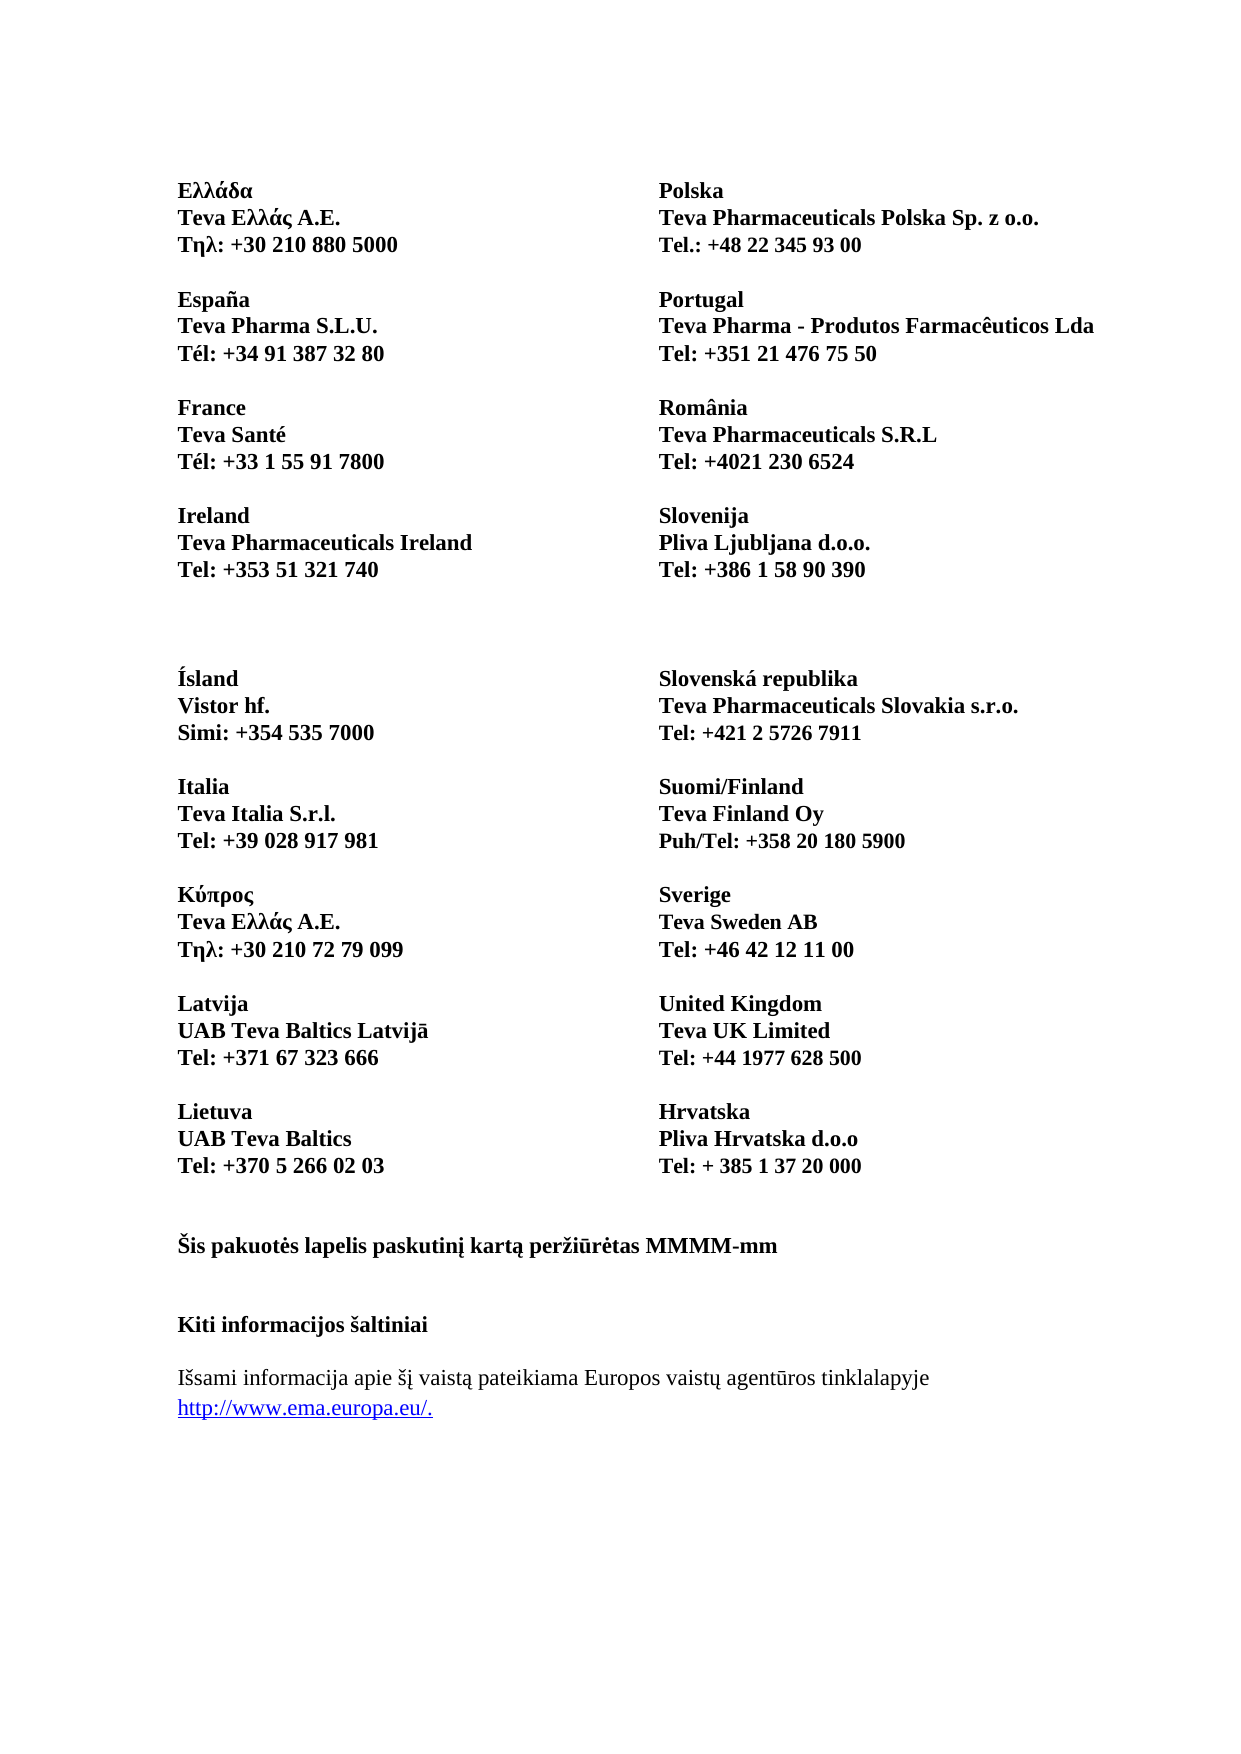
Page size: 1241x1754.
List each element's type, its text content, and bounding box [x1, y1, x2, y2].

text Tel: +370 5 266 02 03 Tel: + 385 1 37 20 000 [177, 1152, 1181, 1178]
text Ireland Slovenija [177, 502, 1181, 528]
text Šis pakuotės lapelis paskutinį kartą peržiūrėtas MMMM-mm [177, 1232, 1181, 1259]
text Latvija United Kingdom [177, 990, 1181, 1016]
text Tel: +39 028 917 981 Puh/Tel: +358 20 180 5900 [177, 827, 1181, 853]
text Teva Ελλάς Α.Ε. Teva Pharmaceuticals Polska Sp. z o.o. [177, 204, 1181, 231]
text Teva Italia S.r.l. Teva Finland Oy [177, 800, 1181, 826]
text Išsami informacija apie šį vaistą pateikiama Europos vaistų agentūros tinklalapyje http://www.ema.europa.eu/. [177, 1364, 991, 1420]
text Teva Pharmaceuticals Ireland Pliva Ljubljana d.o.o. [177, 529, 1181, 556]
text Simi: +354 535 7000 Tel: +421 2 5726 7911 [177, 719, 1181, 745]
text Vistor hf. Teva Pharmaceuticals Slovakia s.r.o. [177, 692, 1181, 718]
text France România [177, 394, 1181, 420]
text Tel: +371 67 323 666 Tel: +44 1977 628 500 [177, 1044, 1181, 1070]
text Tel: +353 51 321 740 Tel: +386 1 58 90 390 [177, 556, 1181, 583]
text Teva Ελλάς Α.Ε. Teva Sweden AB [177, 908, 1181, 935]
text Teva Santé Teva Pharmaceuticals S.R.L [177, 421, 1181, 447]
text Italia Suomi/Finland [177, 773, 1181, 799]
text España Portugal [177, 286, 1181, 312]
text UAB Teva Baltics Pliva Hrvatska d.o.o [177, 1125, 1181, 1151]
text UAB Teva Baltics Latvijā Teva UK Limited [177, 1017, 1181, 1043]
text Teva Pharma S.L.U. Teva Pharma - Produtos Farmacêuticos Lda [177, 313, 1181, 339]
text Tél: +33 1 55 91 7800 Tel: +4021 230 6524 [177, 448, 1181, 474]
text Τηλ: +30 210 880 5000 Tel.: +48 22 345 93 00 [177, 231, 1181, 258]
text Ελλάδα Polska [177, 177, 1181, 203]
text Κύπρος Sverige [177, 881, 1181, 908]
text Tél: +34 91 387 32 80 Tel: +351 21 476 75 50 [177, 339, 1181, 366]
text Τηλ: +30 210 72 79 099 Tel: +46 42 12 11 00 [177, 936, 1181, 962]
text Lietuva Hrvatska [177, 1098, 1181, 1124]
text Kiti informacijos šaltiniai [177, 1311, 1181, 1338]
text Ísland Slovenská republika [177, 665, 1181, 691]
